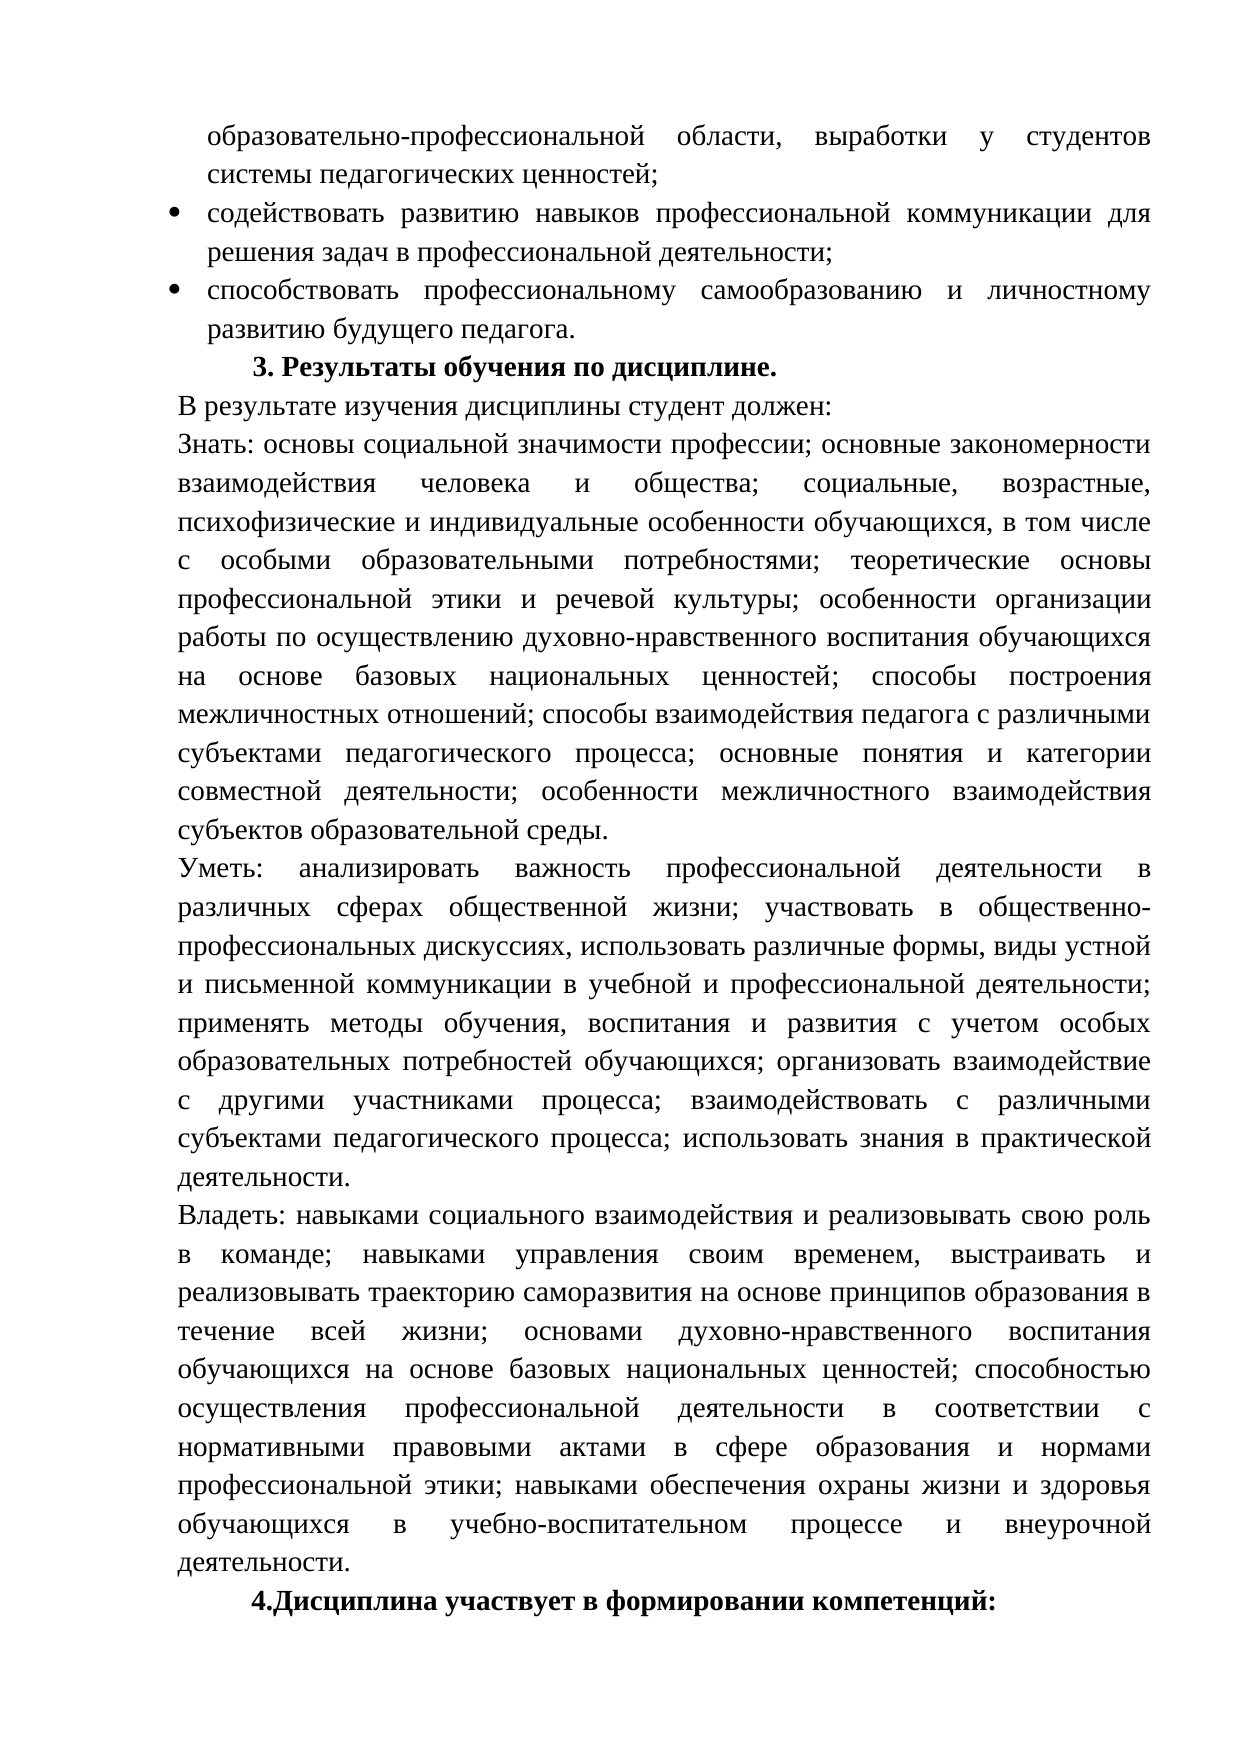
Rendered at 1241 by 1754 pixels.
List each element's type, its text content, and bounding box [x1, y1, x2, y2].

text Уметь: анализировать важность профессиональной деятельности в различных сферах общественной жизни; участвовать в общественно-профессиональных дискуссиях, использовать различные формы, виды устной и письменной коммуникации в учебной и профессиональной деятельности; применять методы обучения, воспитания и развития с учетом особых образовательных потребностей обучающихся; организовать взаимодействие с другими участниками процесса; взаимодействовать с различными субъектами педагогического процесса; использовать знания в практической деятельности. [177, 851, 1152, 1192]
text Знать: основы социальной значимости профессии; основные закономерности взаимодействия человека и общества; социальные, возрастные, психофизические и индивидуальные особенности обучающихся, в том числе с особыми образовательными потребностями; теоретические основы профессиональной этики и речевой культуры; особенности организации работы по осуществлению духовно-нравственного воспитания обучающихся на основе базовых национальных ценностей; способы построения межличностных отношений; способы взаимодействия педагога с различными субъектами педагогического процесса; основные понятия и категории совместной деятельности; особенности межличностного взаимодействия субъектов образовательной среды. [177, 427, 1152, 846]
text Владеть: навыками социального взаимодействия и реализовывать свою роль в команде; навыками управления своим временем, выстраивать и реализовывать траекторию саморазвития на основе принципов образования в течение всей жизни; основами духовно-нравственного воспитания обучающихся на основе базовых национальных ценностей; способностью осуществления профессиональной деятельности в соответствии с нормативными правовыми актами в сфере образования и нормами профессиональной этики; навыками обеспечения охраны жизни и здоровья обучающихся в учебно-воспитательном процессе и внеурочной деятельности. [177, 1197, 1152, 1578]
list 3. Результаты обучения по дисциплине. [252, 349, 1152, 383]
text В результате изучения дисциплины студент должен: [177, 388, 1152, 422]
text 4.Дисциплина участвует в формировании компетенций: [177, 1583, 1152, 1616]
list способствовать профессиональному самообразованию и личностному развитию будущего педагога. [169, 272, 1152, 344]
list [169, 118, 1152, 190]
list содействовать развитию навыков профессиональной коммуникации для решения задач в профессиональной деятельности; [169, 195, 1152, 267]
